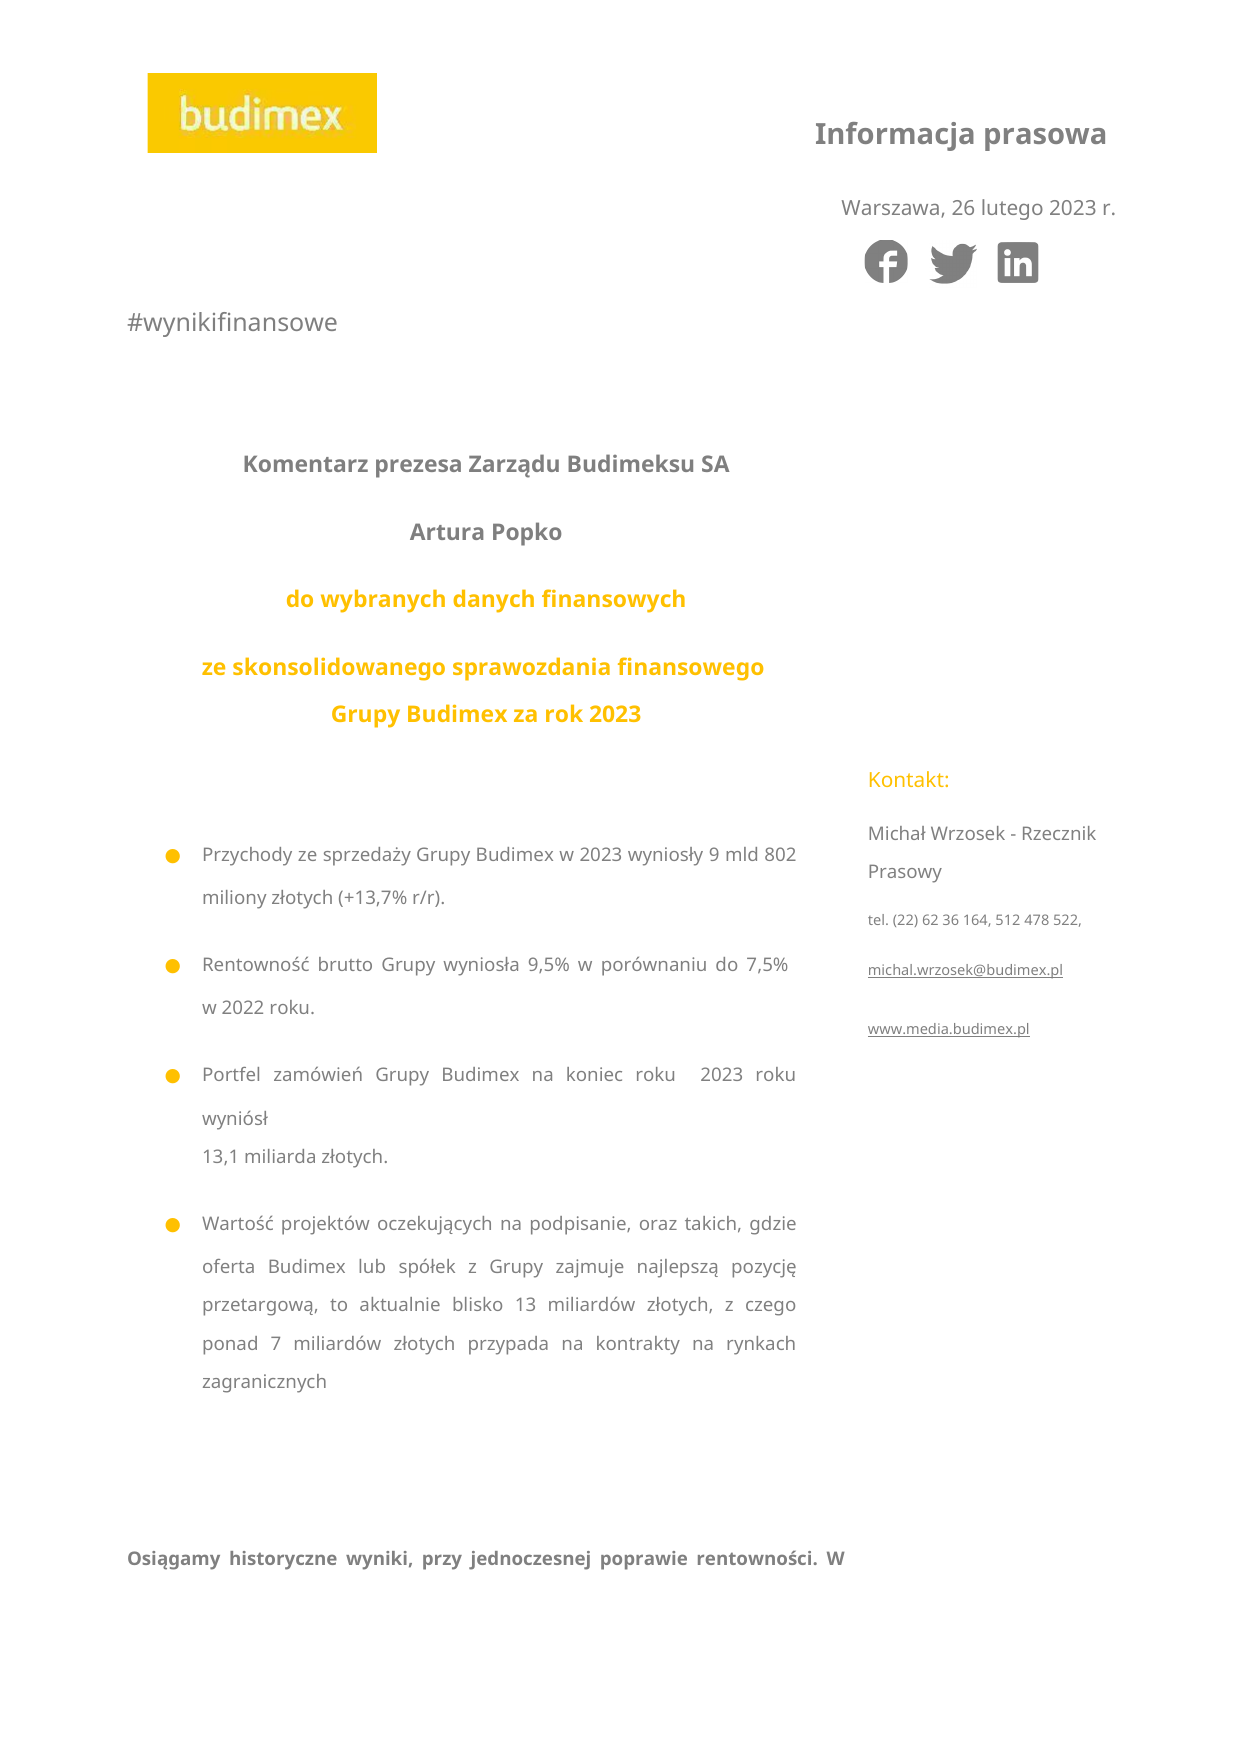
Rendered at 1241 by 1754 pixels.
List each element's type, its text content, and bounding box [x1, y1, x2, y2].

table_header Kontakt: Michał Wrzosek - Rzecznik Prasowy tel. (22) 62 36 164, 512 478 522, michal.wrzosek@budimex.pl www.media.budimex.pl [857, 304, 1122, 1571]
picture [864, 240, 908, 283]
picture [147, 73, 377, 153]
picture [997, 242, 1039, 283]
picture [929, 240, 977, 288]
text Warszawa, 26 lutego 2023 r. [148, 193, 1107, 221]
